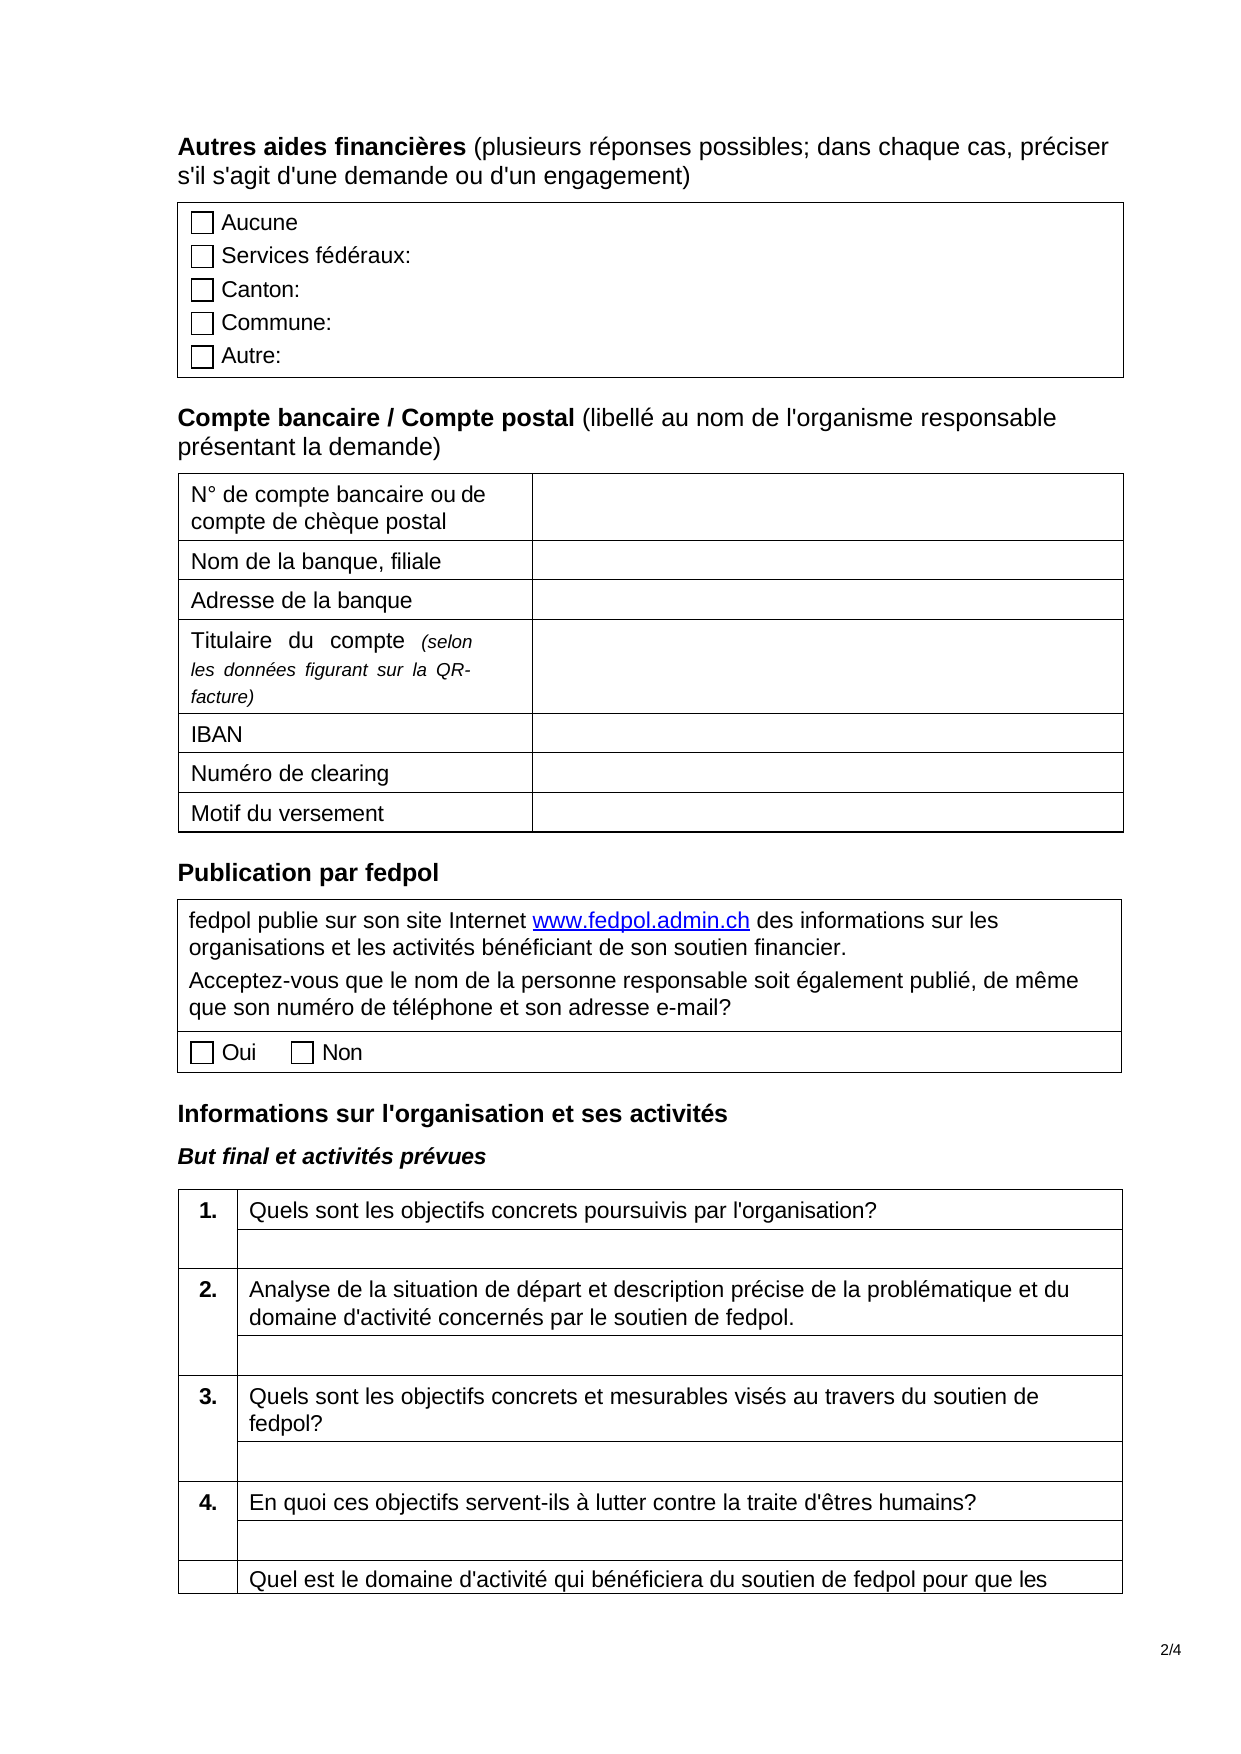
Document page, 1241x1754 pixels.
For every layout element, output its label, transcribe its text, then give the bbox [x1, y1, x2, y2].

table_cell Quel est le domaine d'activité qui bénéficiera du soutien de fedpol pour que les [238, 1561, 1122, 1593]
table_cell [238, 1230, 1122, 1268]
text Autres aides financières (plusieurs réponses possibles; dans chaque cas, préciser s'il s'agit d'une demande ou d'un engagement) [177, 132, 1118, 189]
table_cell [533, 793, 1123, 831]
table_cell [533, 580, 1123, 619]
table_cell IBAN [179, 714, 532, 752]
table_cell 2. [179, 1269, 237, 1374]
table_cell [533, 714, 1123, 752]
table_cell Titulaire du compte (selon les données figurant sur la QR-facture) [179, 620, 532, 713]
table_header [533, 474, 1123, 540]
table_cell 4. [179, 1482, 237, 1560]
table_header 1. [179, 1190, 237, 1268]
table_header Quels sont les objectifs concrets poursuivis par l'organisation? [238, 1190, 1122, 1229]
table_cell 3. [179, 1376, 237, 1481]
text Informations sur l'organisation et ses activités [177, 1099, 1134, 1127]
table_cell En quoi ces objectifs servent-ils à lutter contre la traite d'êtres humains? [238, 1482, 1122, 1520]
table_cell Adresse de la banque [179, 580, 532, 619]
table_cell [533, 753, 1123, 792]
table_cell Quels sont les objectifs concrets et mesurables visés au travers du soutien de fedpol? [238, 1376, 1122, 1441]
table_cell [533, 620, 1123, 713]
table_cell [533, 541, 1123, 579]
text Publication par fedpol [177, 858, 1134, 887]
table_cell Nom de la banque, filiale [179, 541, 532, 579]
table_header N° de compte bancaire ou de compte de chèque postal [179, 474, 532, 540]
table_cell [238, 1336, 1122, 1374]
table_cell Numéro de clearing [179, 753, 532, 792]
text Compte bancaire / Compte postal (libellé au nom de l'organisme responsable présentant la demande) [177, 403, 1134, 461]
table_cell Motif du versement [179, 793, 532, 831]
table_cell Analyse de la situation de départ et description précise de la problématique et du domaine d'activité concernés par le soutien de fedpol. [238, 1269, 1122, 1335]
table_cell [238, 1442, 1122, 1481]
table_cell [238, 1521, 1122, 1560]
table_cell [179, 1561, 237, 1593]
text But final et activités prévues [177, 1143, 1134, 1169]
